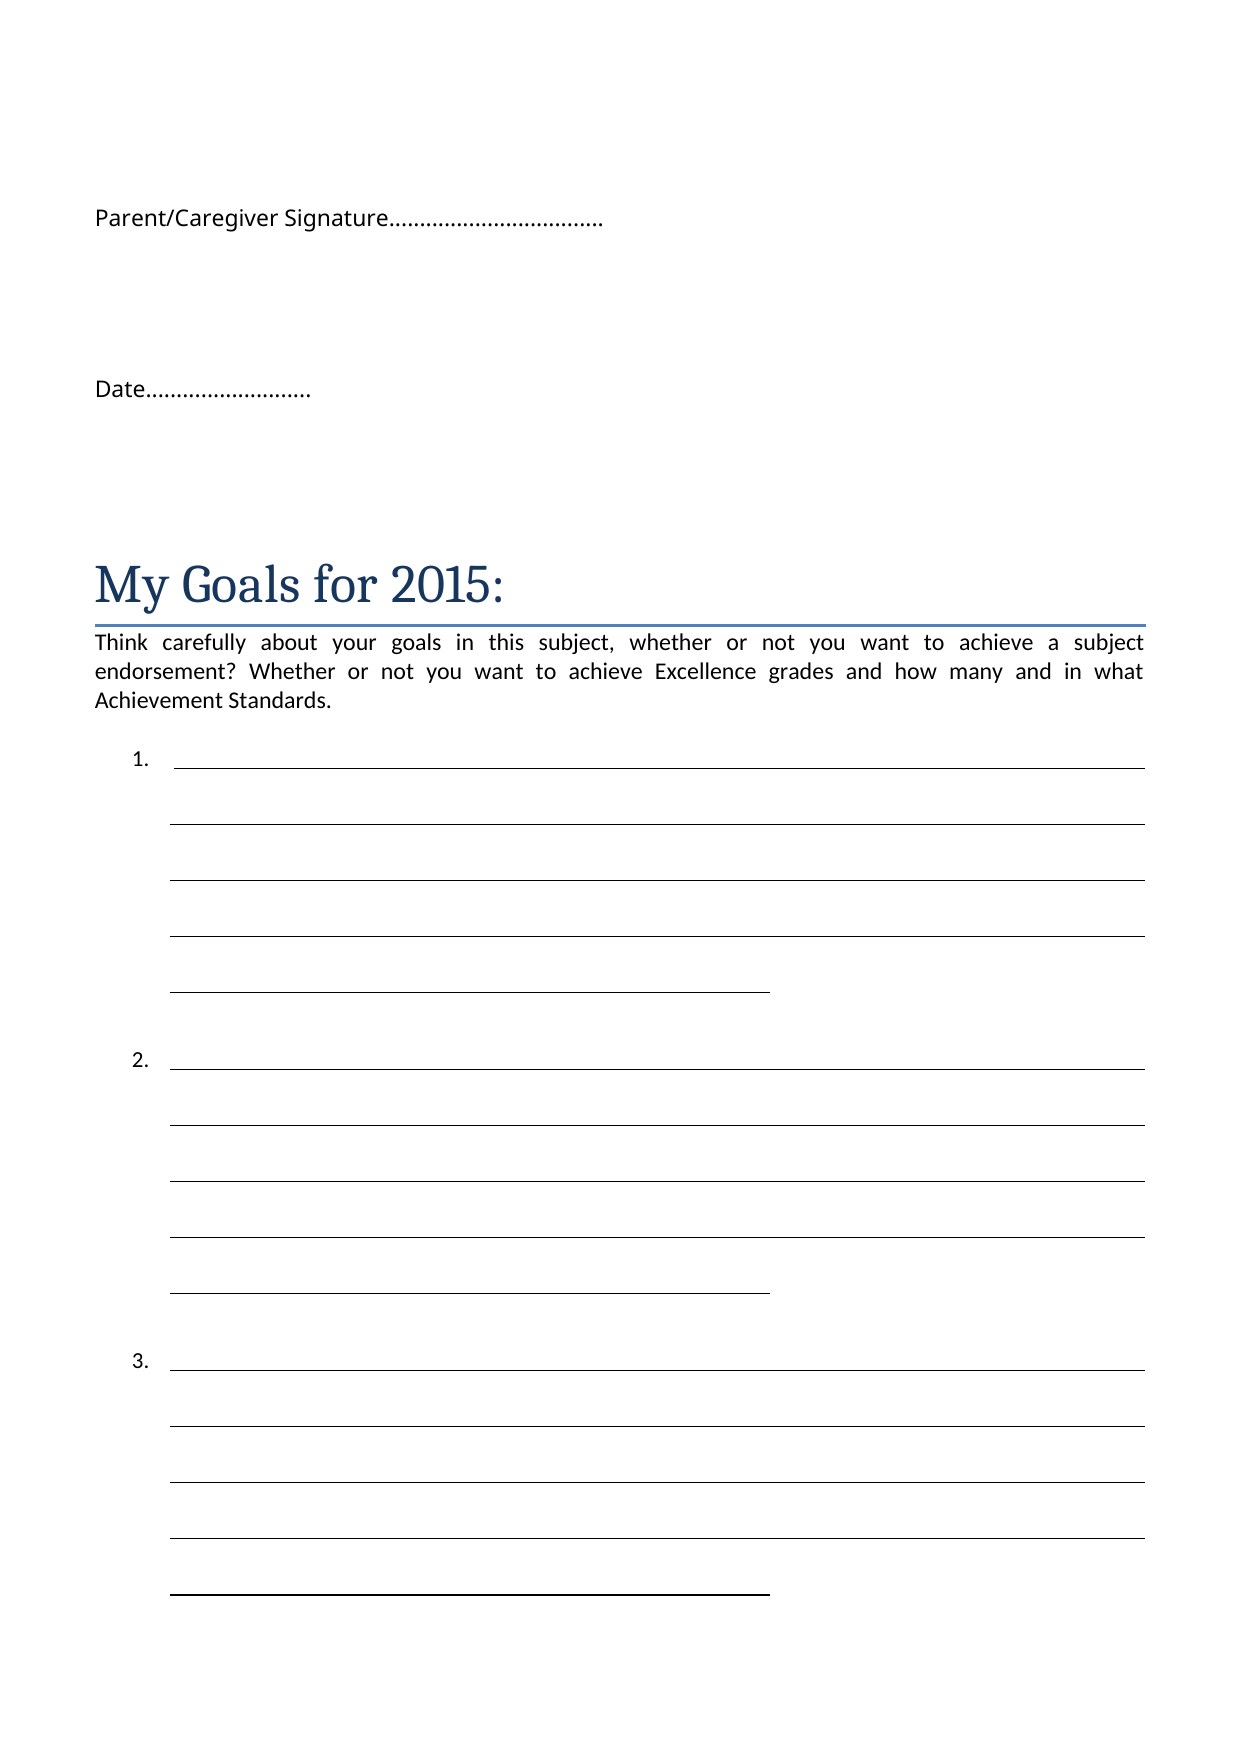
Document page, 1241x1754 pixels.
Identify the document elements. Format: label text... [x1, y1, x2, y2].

text Think carefully about your goals in this subject, whether or not you want to achieve a subject endorsement? Whether or not you want to achieve Excellence grades and how many and in what Achievement Standards. [94, 627, 1146, 714]
text My Goals for 2015: [94, 554, 1146, 627]
text Date........................... [94, 372, 1146, 404]
text Parent/Caregiver Signature................................... [94, 202, 1146, 233]
